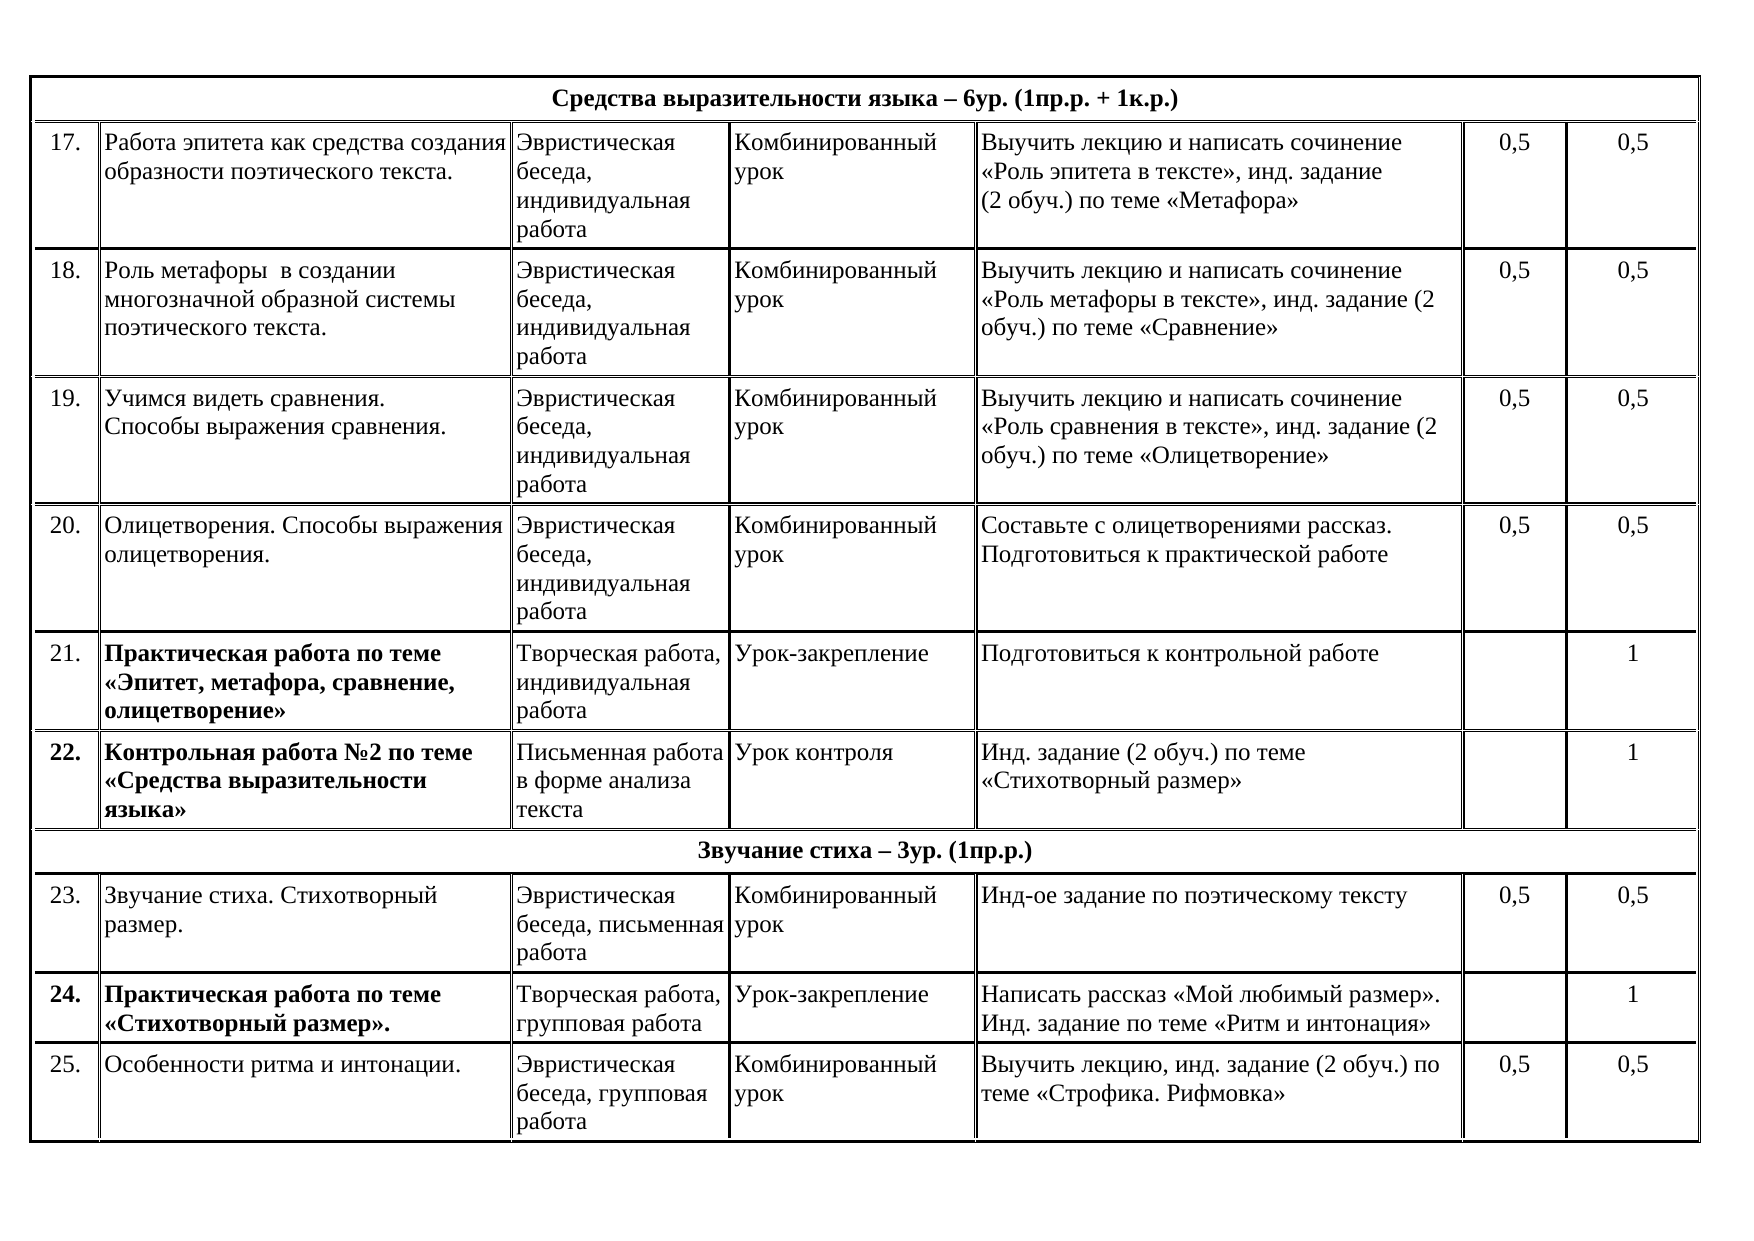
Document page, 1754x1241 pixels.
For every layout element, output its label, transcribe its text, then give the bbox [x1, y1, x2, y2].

table_cell Творческая работа, индивидуальная работа [513, 633, 728, 729]
table_cell Урок контроля [731, 732, 974, 828]
table_cell Комбинированный урок [731, 123, 974, 247]
table_cell 0,5 [1568, 872, 1698, 971]
table_cell Эвристическая беседа, письменная работа [513, 875, 728, 971]
table_cell Комбинированный урок [731, 875, 974, 971]
table_cell Средства выразительности языка – 6ур. (1пр.р. + 1к.р.) [32, 78, 1698, 119]
table_cell Роль метафоры в создании многозначной образной системы поэтического текста. [101, 250, 510, 375]
table_cell Составьте с олицетворениями рассказ. Подготовиться к практической работе [978, 506, 1461, 630]
table_cell Комбинированный урок [729, 1041, 976, 1140]
table_cell Олицетворения. Способы выражения олицетворения. [101, 506, 510, 630]
table_cell Урок-закрепление [731, 633, 974, 729]
table_cell Особенности ритма и интонации. [100, 1044, 511, 1140]
table_cell Практическая работа по теме «Эпитет, метафора, сравнение, олицетворение» [101, 633, 510, 729]
table_cell 19. [31, 375, 99, 502]
table_cell 18. [32, 247, 98, 375]
table_cell 25. [32, 1041, 99, 1140]
table_cell Звучание стиха. Стихотворный размер. [101, 875, 510, 971]
table_cell Комбинированный урок [731, 506, 974, 630]
table_cell Подготовиться к контрольной работе [978, 633, 1461, 729]
table_cell [1465, 732, 1565, 828]
table_cell 23. [32, 872, 98, 971]
table_cell 0,5 [1568, 247, 1698, 375]
table_cell 0,5 [1465, 875, 1565, 971]
table_cell Выучить лекцию и написать сочинение «Роль эпитета в тексте», инд. задание (2 обуч.) по теме «Метафора» [978, 123, 1461, 247]
table_cell 20. [32, 502, 98, 630]
table_cell 1 [1568, 630, 1698, 729]
table_cell 0,5 [1568, 502, 1698, 630]
table_cell 22. [31, 729, 99, 828]
table_cell 17. [32, 120, 98, 247]
table_cell Инд-ое задание по поэтическому тексту [978, 875, 1461, 971]
table_cell [1465, 633, 1565, 729]
table_cell Письменная работа в форме анализа текста [513, 732, 728, 828]
table_cell Контрольная работа №2 по теме «Средства выразительности языка» [101, 732, 510, 828]
table_cell 21. [32, 630, 98, 729]
table_cell Практическая работа по теме «Стихотворный размер». [101, 974, 510, 1041]
table_cell 0,5 [1566, 1041, 1698, 1140]
table_cell Эвристическая беседа, индивидуальная работа [513, 506, 728, 630]
table_cell 0,5 [1463, 1044, 1566, 1140]
table_cell Выучить лекцию и написать сочинение «Роль сравнения в тексте», инд. задание (2 обуч.) по теме «Олицетворение» [978, 378, 1461, 502]
table_cell 1 [1566, 729, 1699, 828]
table_cell Эвристическая беседа, групповая работа [511, 1044, 729, 1140]
table_cell 0,5 [1465, 123, 1565, 247]
table_cell Написать рассказ «Мой любимый размер». Инд. задание по теме «Ритм и интонация» [978, 974, 1461, 1041]
table_cell 1 [1568, 971, 1698, 1041]
table_cell Инд. задание (2 обуч.) по теме «Стихотворный размер» [978, 732, 1461, 828]
table_cell 24. [32, 971, 98, 1041]
table_cell Комбинированный урок [731, 378, 974, 502]
table_cell Выучить лекцию и написать сочинение «Роль метафоры в тексте», инд. задание (2 обуч.) по теме «Сравнение» [978, 250, 1461, 375]
table_cell Эвристическая беседа, индивидуальная работа [513, 250, 728, 375]
table_cell Творческая работа, групповая работа [513, 974, 728, 1041]
table_cell Учимся видеть сравнения. Способы выражения сравнения. [101, 378, 510, 502]
table_cell 0,5 [1568, 120, 1698, 247]
table_cell [1465, 974, 1565, 1041]
table_cell 0,5 [1465, 378, 1565, 502]
table_cell Выучить лекцию, инд. задание (2 обуч.) по теме «Строфика. Рифмовка» [976, 1041, 1463, 1140]
table_cell 0,5 [1566, 375, 1699, 502]
table_cell Эвристическая беседа, индивидуальная работа [513, 378, 728, 502]
table_cell Урок-закрепление [731, 974, 974, 1041]
table_cell Работа эпитета как средства создания образности поэтического текста. [101, 123, 510, 247]
table_cell Звучание стиха – 3ур. (1пр.р.) [31, 828, 1699, 872]
table_cell 0,5 [1465, 506, 1565, 630]
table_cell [513, 123, 728, 247]
table_cell 0,5 [1465, 250, 1565, 375]
table_cell Комбинированный урок [731, 250, 974, 375]
